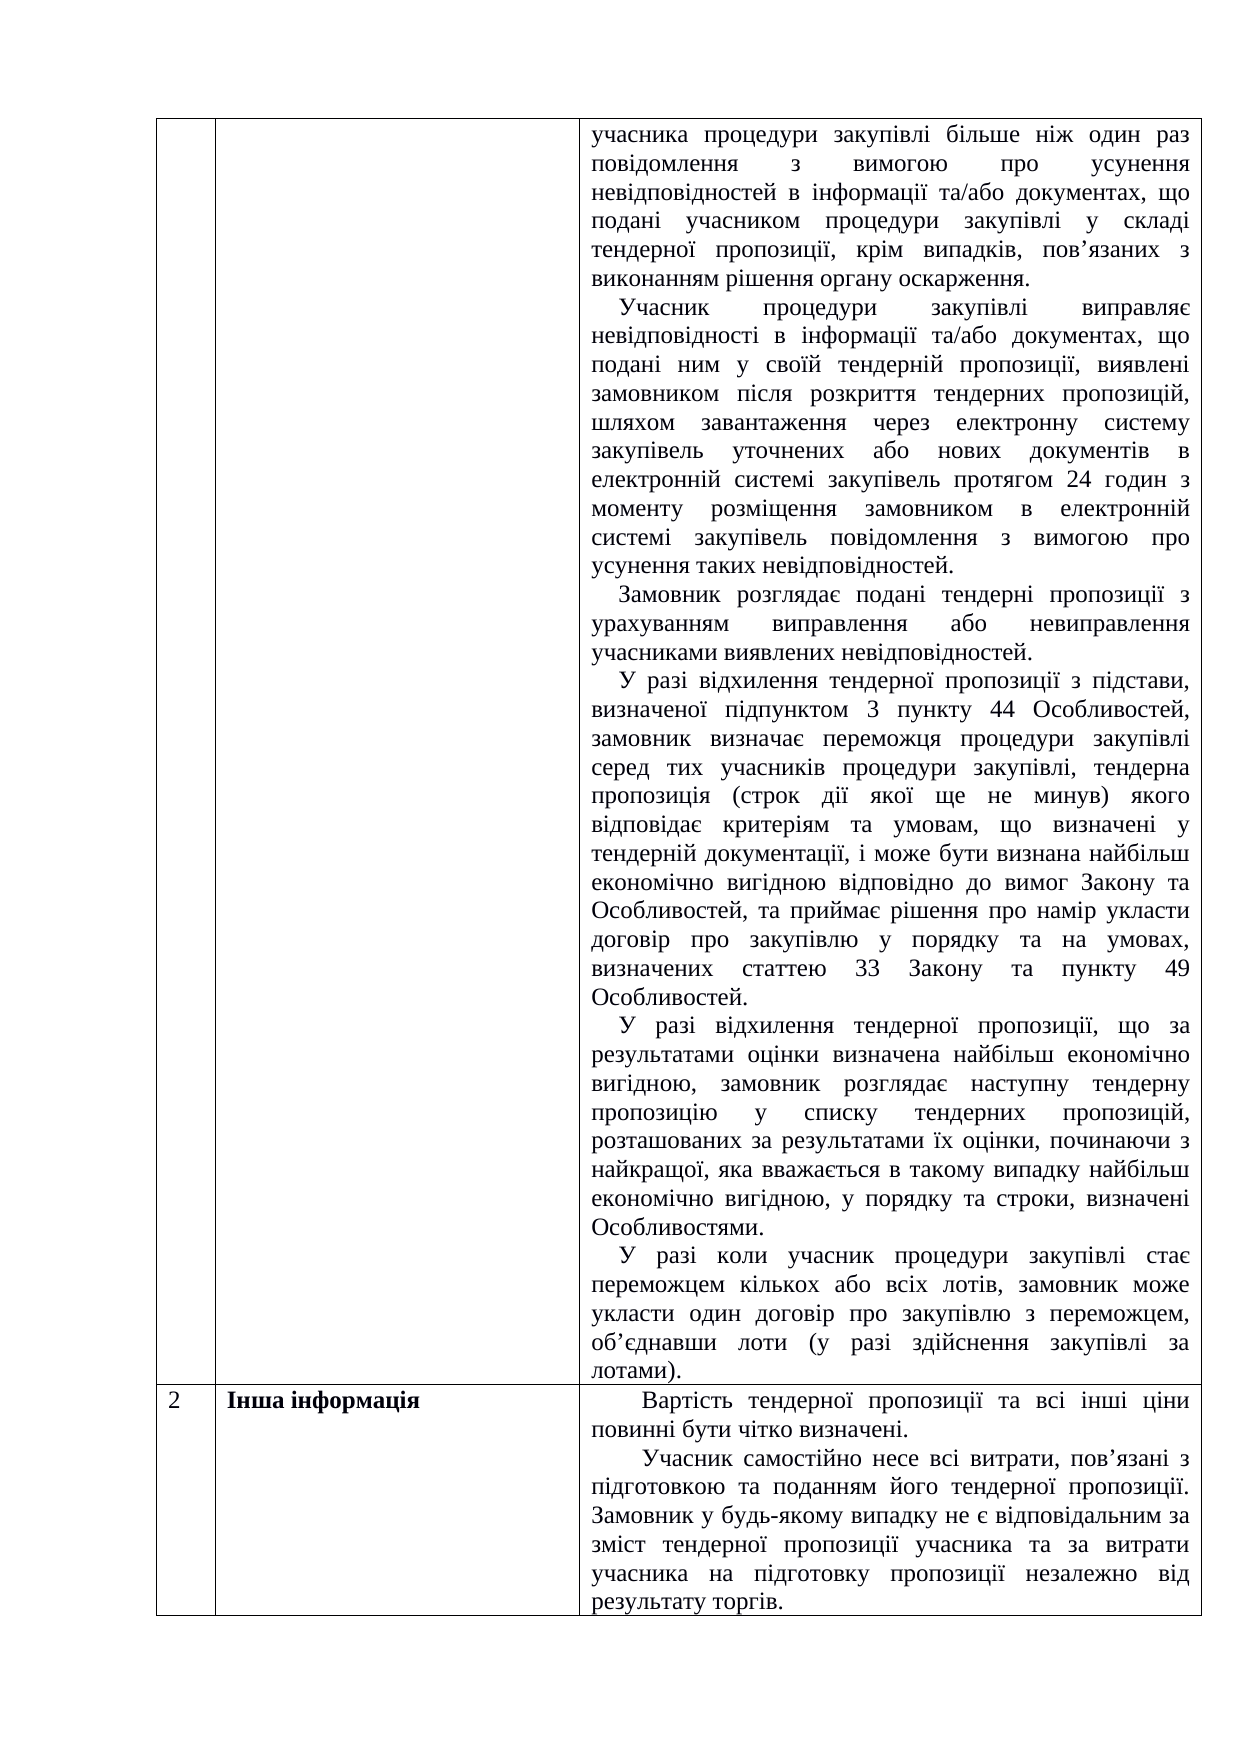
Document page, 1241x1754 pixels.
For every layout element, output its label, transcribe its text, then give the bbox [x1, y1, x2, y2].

table_cell Інша інформація [216, 1385, 579, 1615]
table_cell 2 [157, 1385, 215, 1615]
table_cell [580, 1385, 1201, 1615]
table_cell [216, 119, 579, 1384]
table_cell [580, 119, 1201, 1384]
table_cell 1 [157, 119, 215, 1384]
